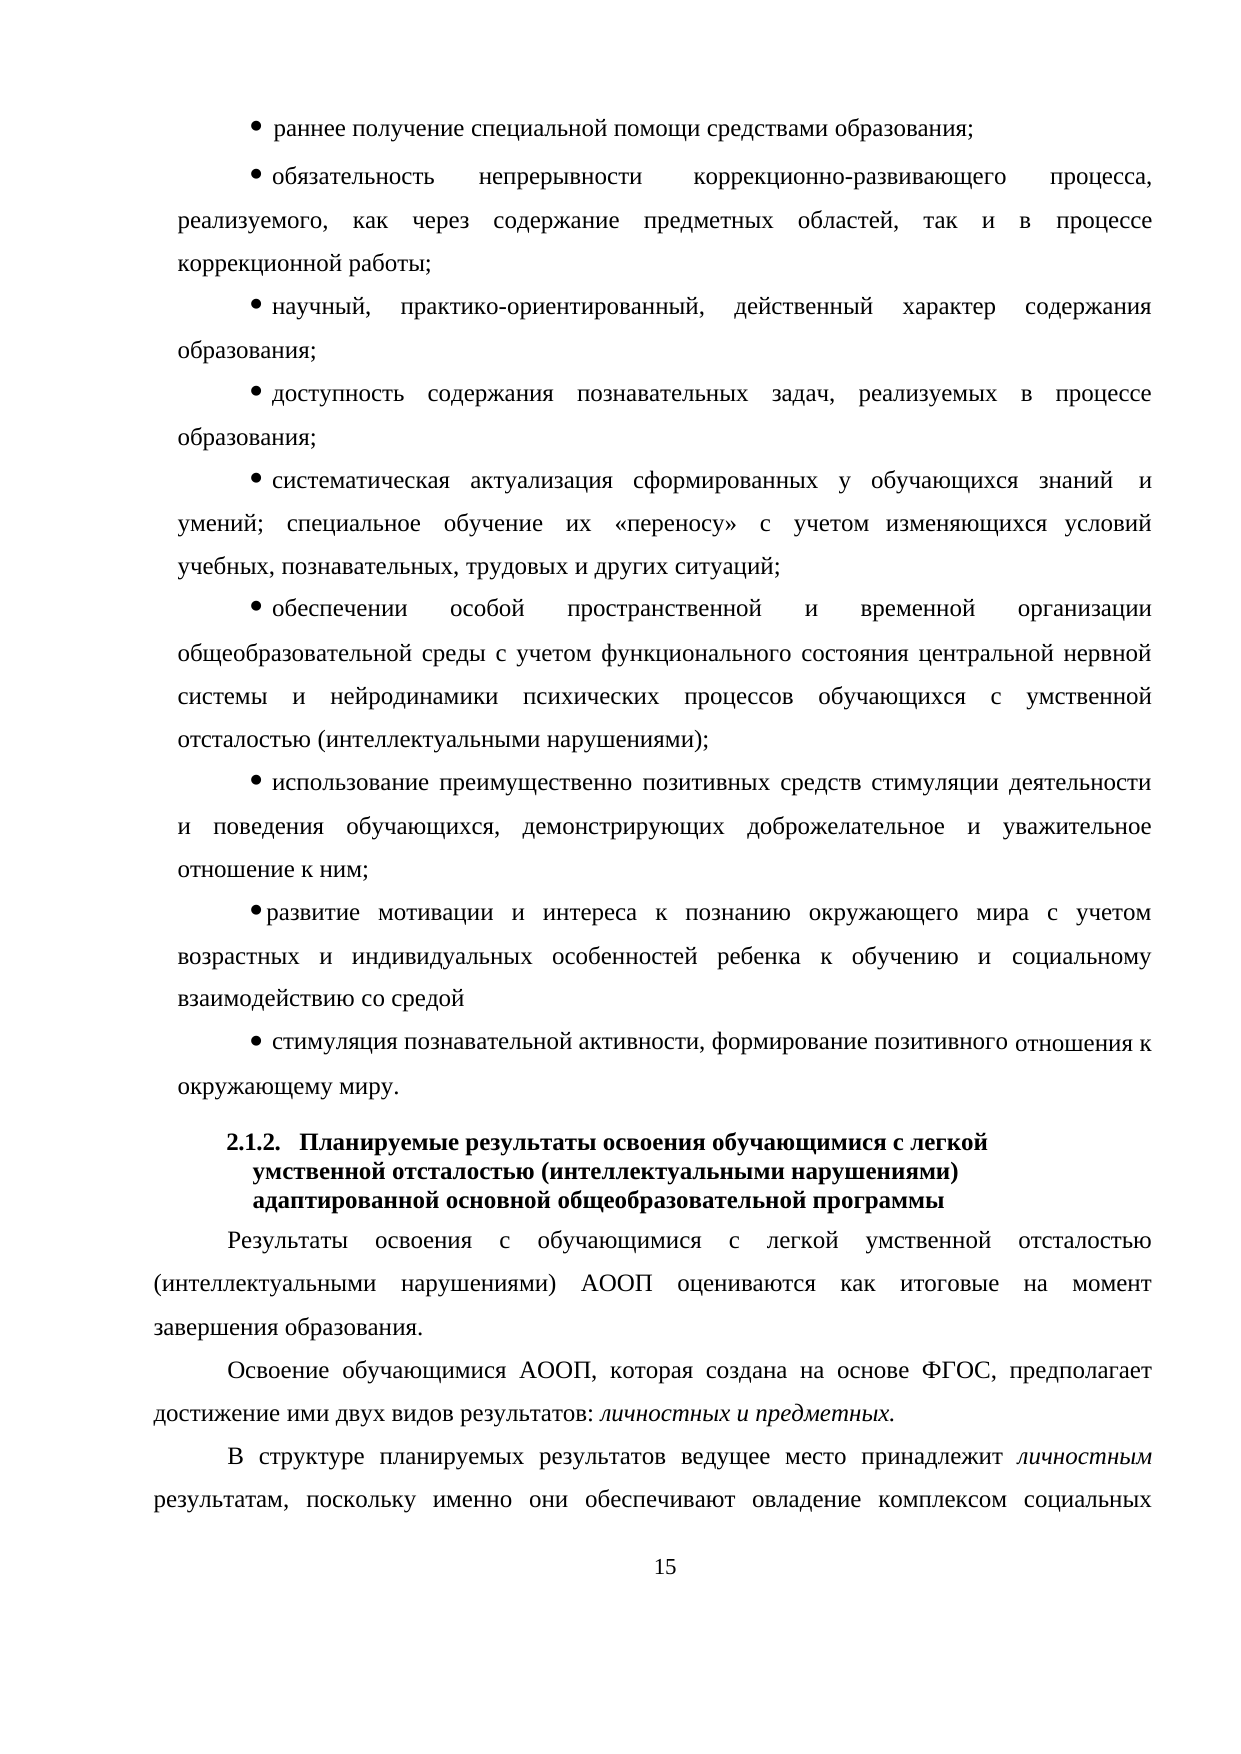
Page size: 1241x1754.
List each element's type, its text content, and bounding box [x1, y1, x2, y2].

list обеспечении особой пространственной и временной организации общеобразовательной среды с учетом функционального состояния центральной нервной системы и нейродинамики психических процессов обучающихся с умственной отсталостью (интеллектуальными нарушениями); [177, 593, 1152, 753]
list стимуляция познавательной активности, формирование позитивного отношения к окружающему миру. [177, 1026, 1151, 1100]
list научный, практико-ориентированный, действенный характер содержания образования; [177, 291, 1152, 363]
text Результаты освоения с обучающимися с легкой умственной отсталостью (интеллектуальными нарушениями) АООП оцениваются как итоговые на момент завершения образования. [153, 1225, 1152, 1340]
list доступность содержания познавательных задач, реализуемых в процессе образования; [177, 378, 1152, 451]
list развитие мотивации и интереса к познанию окружающего мира с учетом возрастных и индивидуальных особенностей ребенка к обучению и социальному взаимодействию со средой [177, 897, 1151, 1012]
list Планируемые результаты освоения обучающимися с легкой умственной отсталостью (интеллектуальными нарушениями) адаптированной основной общеобразовательной программы [226, 1127, 1103, 1213]
list использование преимущественно позитивных средств стимуляции деятельности и поведения обучающихся, демонстрирующих доброжелательное и уважительное отношение к ним; [177, 767, 1152, 883]
list систематическая актуализация сформированных у обучающихся знаний и умений; специальное обучение их «переносу» с учетом изменяющихся условий учебных, познавательных, трудовых и других ситуаций; [177, 465, 1152, 580]
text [153, 1441, 1152, 1513]
text Освоение обучающимися АООП, которая создана на основе ФГОС, предполагает достижение ими двух видов результатов: личностных и предметных. [153, 1355, 1152, 1427]
list раннее получение специальной помощи средствами образования; [251, 108, 1223, 144]
list обязательность непрерывности коррекционно-развивающего процесса, реализуемого, как через содержание предметных областей, так и в процессе коррекционной работы; [177, 161, 1152, 277]
